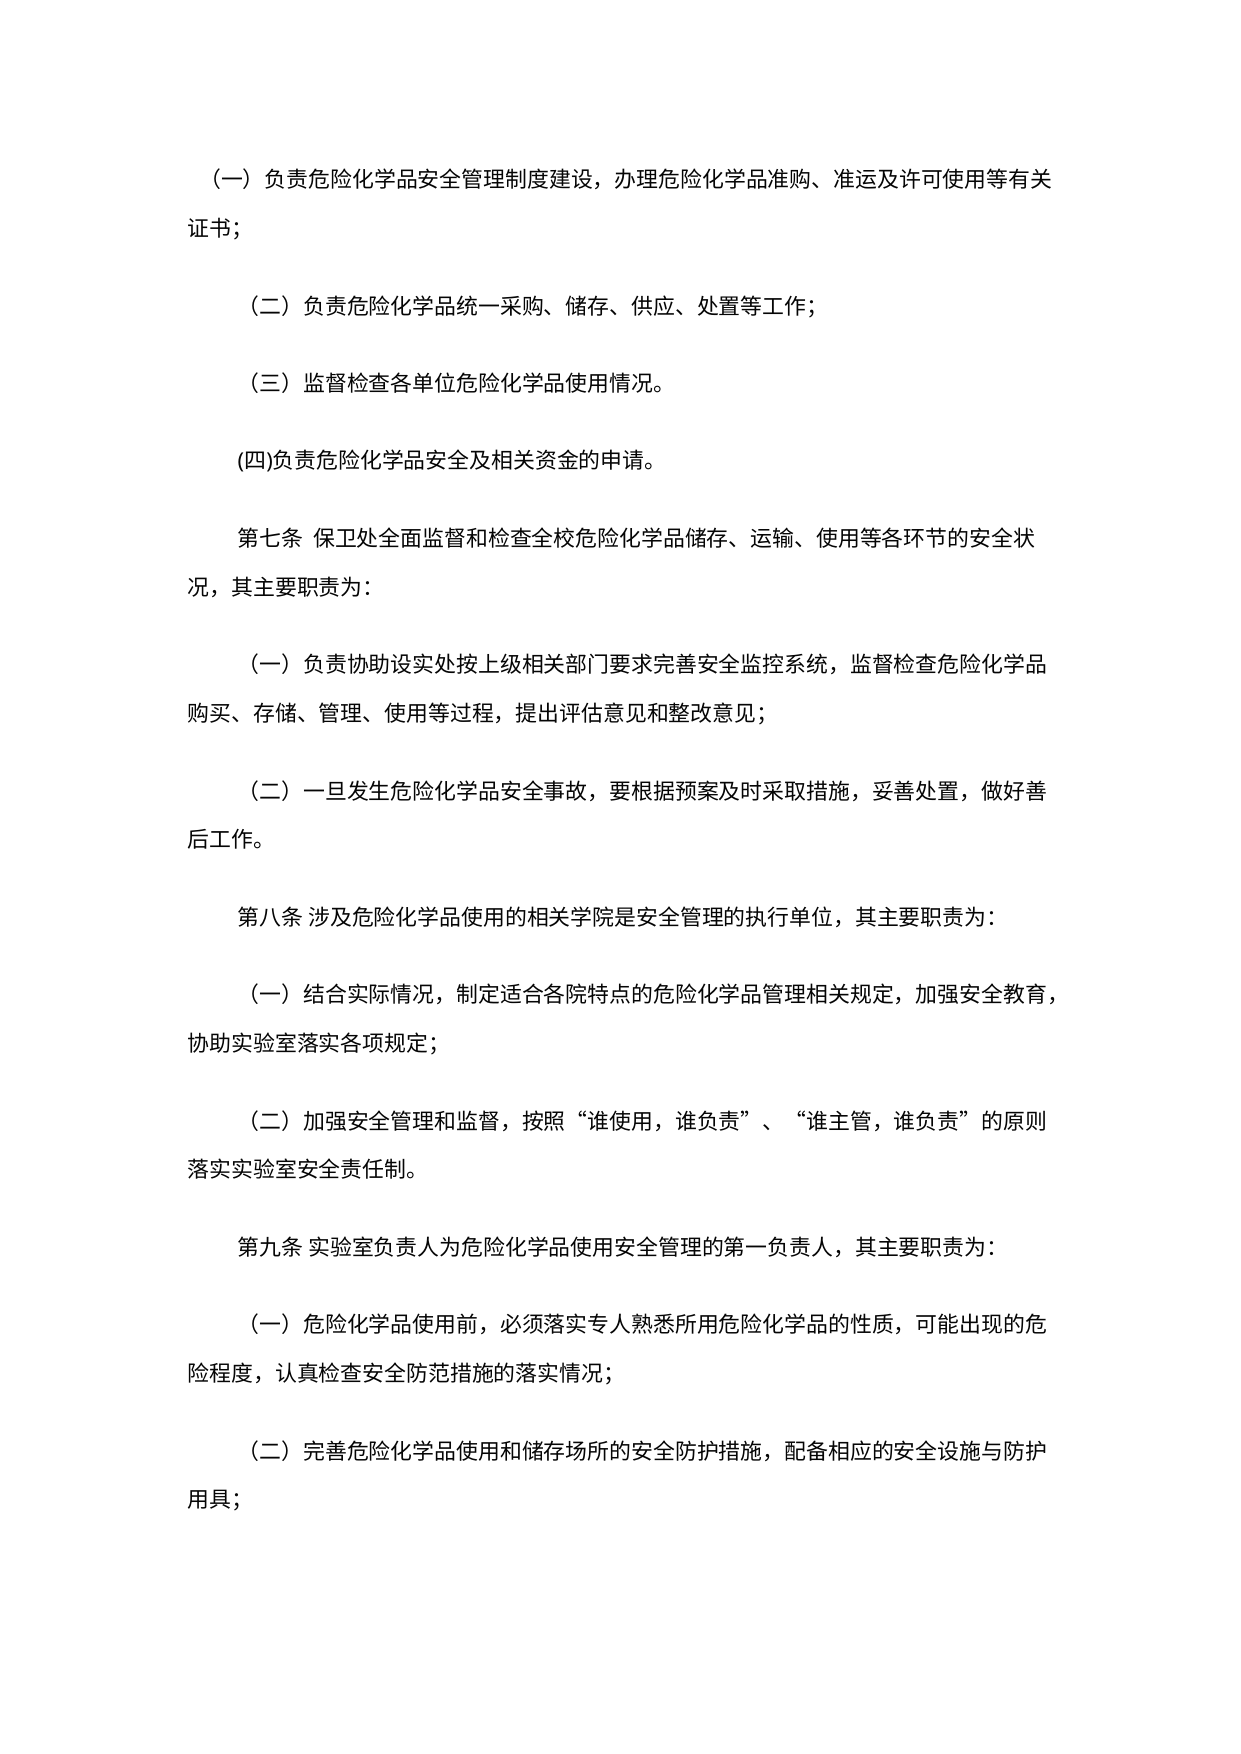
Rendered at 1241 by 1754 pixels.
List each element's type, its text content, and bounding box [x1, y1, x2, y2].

text （一）危险化学品使用前，必须落实专人熟悉所用危险化学品的性质，可能出现的危险程度，认真检查安全防范措施的落实情况； [187, 1307, 1053, 1388]
text 第九条 实验室负责人为危险化学品使用安全管理的第一负责人，其主要职责为： [187, 1229, 1053, 1262]
text （二）负责危险化学品统一采购、储存、供应、处置等工作； [187, 288, 1053, 321]
text 第七条 保卫处全面监督和检查全校危险化学品储存、运输、使用等各环节的安全状况，其主要职责为： [187, 521, 1053, 602]
text （二）一旦发生危险化学品安全事故，要根据预案及时采取措施，妥善处置，做好善后工作。 [187, 773, 1053, 854]
text （二）加强安全管理和监督，按照“谁使用，谁负责”、“谁主管，谁负责”的原则落实实验室安全责任制。 [187, 1103, 1053, 1184]
text （三）监督检查各单位危险化学品使用情况。 [187, 366, 1053, 398]
text （一）负责危险化学品安全管理制度建设，办理危险化学品准购、准运及许可使用等有关证书； [187, 162, 1053, 243]
text （一）负责协助设实处按上级相关部门要求完善安全监控系统，监督检查危险化学品购买、存储、管理、使用等过程，提出评估意见和整改意见； [187, 647, 1053, 728]
text 第八条 涉及危险化学品使用的相关学院是安全管理的执行单位，其主要职责为： [187, 899, 1053, 932]
text （二）完善危险化学品使用和储存场所的安全防护措施，配备相应的安全设施与防护用具； [187, 1433, 1053, 1514]
text （一）结合实际情况，制定适合各院特点的危险化学品管理相关规定，加强安全教育，协助实验室落实各项规定； [187, 977, 1053, 1058]
text (四)负责危险化学品安全及相关资金的申请。 [187, 443, 1053, 476]
